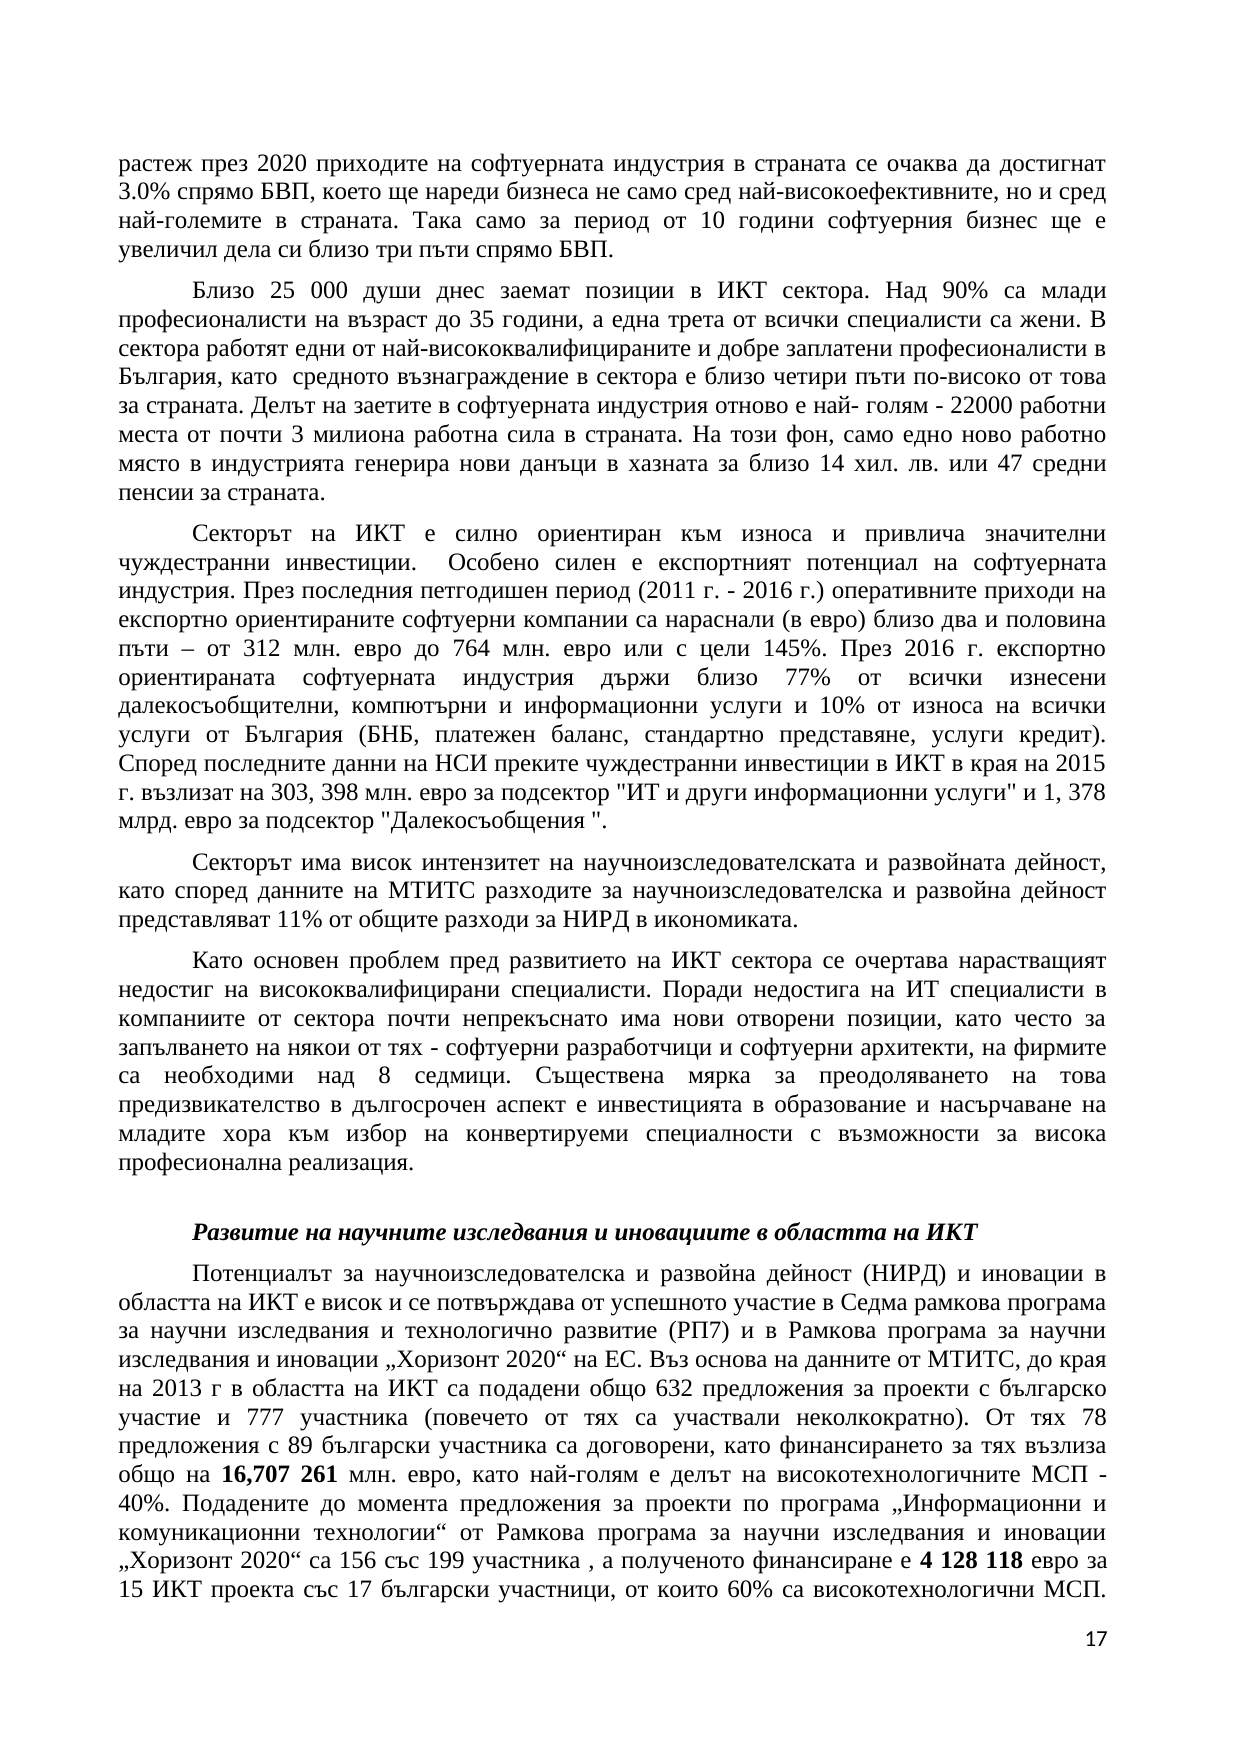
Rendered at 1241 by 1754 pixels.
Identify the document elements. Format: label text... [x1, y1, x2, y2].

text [118, 1258, 1107, 1603]
text Като основен проблем пред развитието на ИКТ сектора се очертава нарастващият недостиг на висококвалифицирани специалисти. Поради недостига на ИТ специалисти в компаниите от сектора почти непрекъснато има нови отворени позиции, като често за запълването на някои от тях - софтуерни разработчици и софтуерни архитекти, на фирмите са необходими над 8 седмици. Съществена мярка за преодоляването на това предизвикателство в дългосрочен аспект е инвестицията в образование и насърчаване на младите хора към избор на конвертируеми специалности с възможности за висока професионална реализация. [118, 945, 1107, 1175]
text Секторът има висок интензитет на научноизследователската и развойната дейност, като според данните на MТИТС разходите за научноизследователска и развойна дейност представляват 11% от общите разходи за НИРД в икономиката. [118, 847, 1107, 933]
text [118, 148, 1107, 263]
text Секторът на ИКТ е силно ориентиран към износа и привлича значителни чуждестранни инвестиции. Особено силен е експортният потенциал на софтуерната индустрия. През последния петгодишен период (2011 г. - 2016 г.) оперативните приходи на експортно ориентираните софтуерни компании са нараснали (в евро) близо два и половина пъти – от 312 млн. евро до 764 млн. евро или с цели 145%. През 2016 г. експортно ориентираната софтуерната индустрия държи близо 77% от всички изнесени далекосъобщителни, компютърни и информационни услуги и 10% от износа на всички услуги от България (БНБ, платежен баланс, стандартно представяне, услуги кредит). Според последните данни на НСИ преките чуждестранни инвестиции в ИКТ в края на 2015 г. възлизат на 303, 398 млн. евро за подсектор "ИТ и други информационни услуги" и 1, 378 млрд. евро за подсектор "Далекосъобщения ". [118, 518, 1107, 834]
text Близо 25 000 души днес заемат позиции в ИКТ сектора. Над 90% са млади професионалисти на възраст до 35 години, а една трета от всички специалисти са жени. В сектора работят едни от най-висококвалифицираните и добре заплатени професионалисти в България, като средното възнаграждение в сектора е близо четири пъти по-високо от това за страната. Делът на заетите в софтуерната индустрия отново е най- голям - 22000 работни места от почти 3 милиона работна сила в страната. На този фон, само едно ново работно място в индустрията генерира нови данъци в хазната за близо 14 хил. лв. или 47 средни пенсии за страната. [118, 275, 1107, 505]
text Развитие на научните изследвания и иновациите в областта на ИКТ [118, 1217, 1107, 1245]
